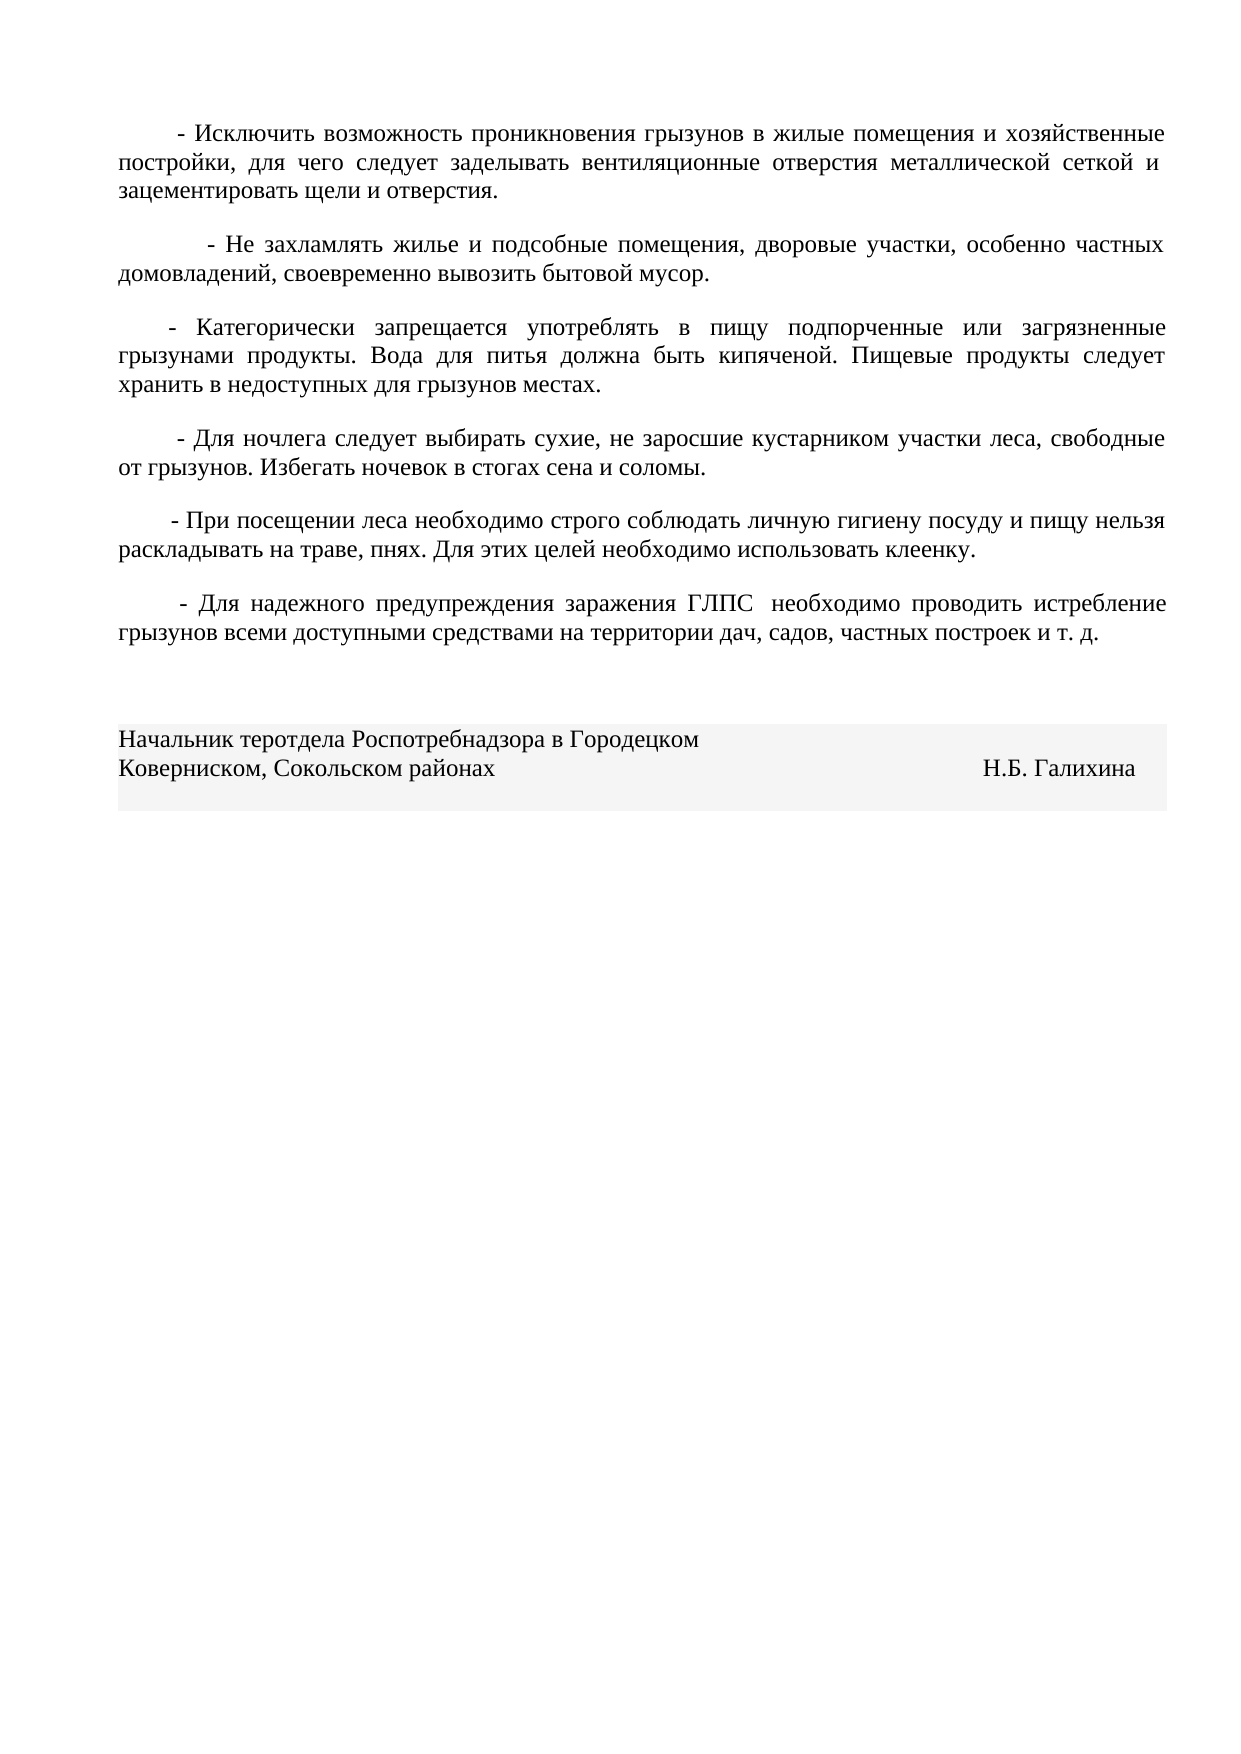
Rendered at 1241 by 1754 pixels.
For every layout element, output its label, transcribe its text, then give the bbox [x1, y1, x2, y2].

text - Для ночлега следует выбирать сухие, не заросшие кустарником участки леса, свободные от грызунов. Избегать ночевок в стогах сена и соломы. [118, 423, 1167, 481]
text - Для надежного предупреждения заражения ГЛПС необходимо проводить истребление грызунов всеми доступными средствами на территории дач, садов, частных построек и т. д. [118, 588, 1167, 646]
text - Категорически запрещается употреблять в пищу подпорченные или загрязненные грызунами продукты. Вода для питья должна быть кипяченой. Пищевые продукты следует хранить в недоступных для грызунов местах. [118, 312, 1167, 398]
text Начальник теротдела Роспотребнадзора в Городецком [118, 724, 1167, 753]
text - При посещении леса необходимо строго соблюдать личную гигиену посуду и пищу нельзя раскладывать на траве, пнях. Для этих целей необходимо использовать клеенку. [118, 506, 1167, 563]
text - Исключить возможность проникновения грызунов в жилые помещения и хозяйственные постройки, для чего следует заделывать вентиляционные отверстия металлической сеткой и зацементировать щели и отверстия. [118, 118, 1167, 204]
text Коверниском, Сокольском районах Н.Б. Галихина [118, 753, 1167, 811]
text - Не захламлять жилье и подсобные помещения, дворовые участки, особенно частных домовладений, своевременно вывозить бытовой мусор. [118, 229, 1167, 287]
